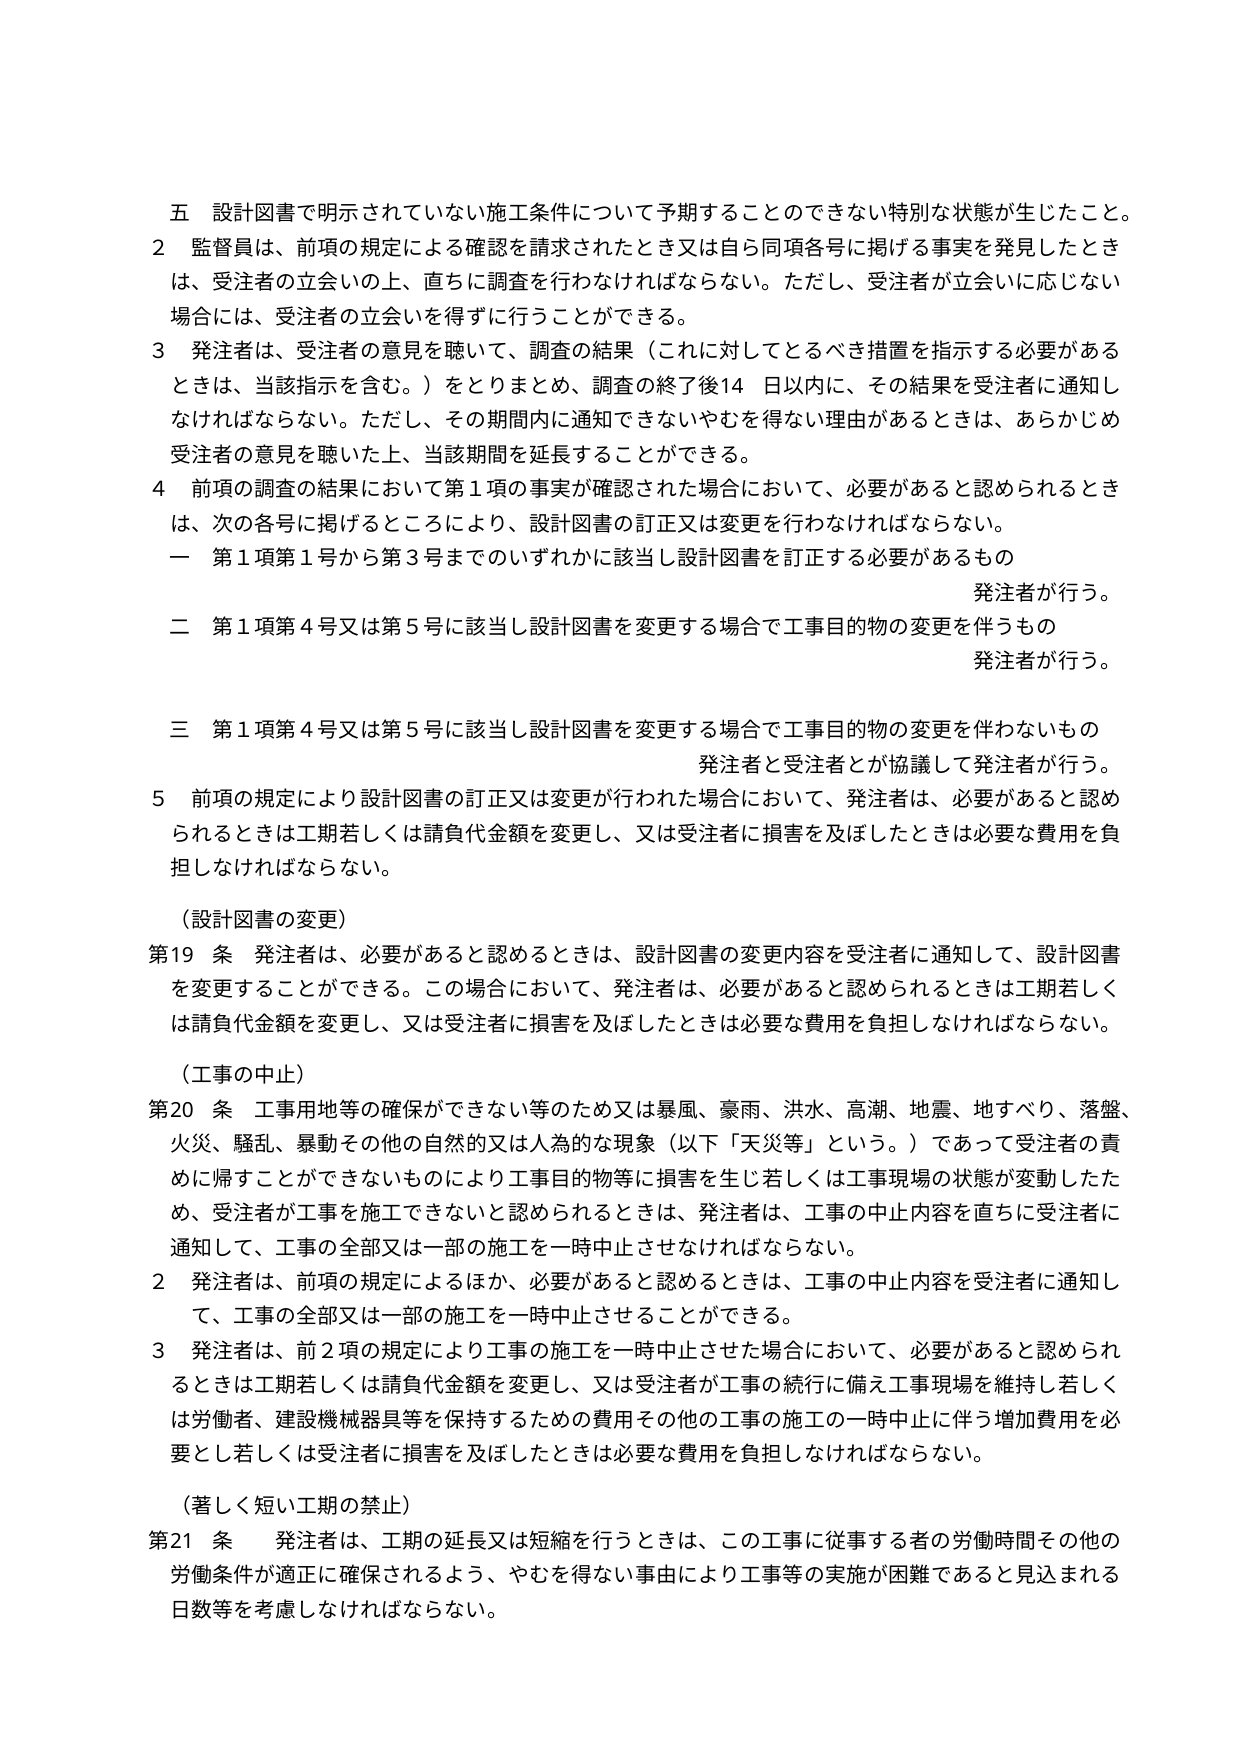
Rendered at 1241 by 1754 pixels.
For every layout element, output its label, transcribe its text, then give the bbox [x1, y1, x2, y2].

text ２ 発注者は、前項の規定によるほか、必要があると認めるときは、工事の中止内容を受注者に通知して、工事の全部又は一部の施工を一時中止させることができる。 [148, 1263, 1121, 1332]
text ２ 監督員は、前項の規定による確認を請求されたとき又は自ら同項各号に掲げる事実を発見したときは、受注者の立会いの上、直ちに調査を行わなければならない。ただし、受注者が立会いに応じない場合には、受注者の立会いを得ずに行うことができる。 [148, 229, 1121, 332]
text ３ 発注者は、受注者の意見を聴いて、調査の結果（これに対してとるべき措置を指示する必要があるときは、当該指示を含む。）をとりまとめ、調査の終了後14日以内に、その結果を受注者に通知しなければならない。ただし、その期間内に通知できないやむを得ない理由があるときは、あらかじめ受注者の意見を聴いた上、当該期間を延長することができる。 [148, 332, 1121, 470]
text 一 第１項第１号から第３号までのいずれかに該当し設計図書を訂正する必要があるもの [148, 539, 1121, 574]
text （設計図書の変更） [148, 901, 1121, 936]
text 五 設計図書で明示されていない施工条件について予期することのできない特別な状態が生じたこと。 [148, 194, 1121, 229]
text 三 第１項第４号又は第５号に該当し設計図書を変更する場合で工事目的物の変更を伴わないもの [148, 712, 1121, 746]
text 第20条 工事用地等の確保ができない等のため又は暴風、豪雨、洪水、高潮、地震、地すべり、落盤、火災、騒乱、暴動その他の自然的又は人為的な現象（以下「天災等」という。）であって受注者の責めに帰すことができないものにより工事目的物等に損害を生じ若しくは工事現場の状態が変動したため、受注者が工事を施工できないと認められるときは、発注者は、工事の中止内容を直ちに受注者に通知して、工事の全部又は一部の施工を一時中止させなければならない。 [148, 1091, 1121, 1263]
text 第19条 発注者は、必要があると認めるときは、設計図書の変更内容を受注者に通知して、設計図書を変更することができる。この場合において、発注者は、必要があると認められるときは工期若しくは請負代金額を変更し、又は受注者に損害を及ぼしたときは必要な費用を負担しなければならない。 [148, 936, 1121, 1039]
text ３ 発注者は、前２項の規定により工事の施工を一時中止させた場合において、必要があると認められるときは工期若しくは請負代金額を変更し、又は受注者が工事の続行に備え工事現場を維持し若しくは労働者、建設機械器具等を保持するための費用その他の工事の施工の一時中止に伴う増加費用を必要とし若しくは受注者に損害を及ぼしたときは必要な費用を負担しなければならない。 [148, 1332, 1121, 1470]
text 発注者が行う。 [922, 574, 1121, 608]
text （著しく短い工期の禁止） [148, 1487, 1121, 1522]
text （工事の中止） [148, 1056, 1121, 1091]
text 発注者が行う。 [922, 643, 1121, 677]
text 第21条 発注者は、工期の延長又は短縮を行うときは、この工事に従事する者の労働時間その他の労働条件が適正に確保されるよう、やむを得ない事由により工事等の実施が困難であると見込まれる日数等を考慮しなければならない。 [148, 1522, 1121, 1625]
text 発注者と受注者とが協議して発注者が行う。 [148, 746, 1121, 781]
text 二 第１項第４号又は第５号に該当し設計図書を変更する場合で工事目的物の変更を伴うもの [148, 608, 1121, 643]
text ５ 前項の規定により設計図書の訂正又は変更が行われた場合において、発注者は、必要があると認められるときは工期若しくは請負代金額を変更し、又は受注者に損害を及ぼしたときは必要な費用を負担しなければならない。 [148, 781, 1121, 884]
text ４ 前項の調査の結果において第１項の事実が確認された場合において、必要があると認められるときは、次の各号に掲げるところにより、設計図書の訂正又は変更を行わなければならない。 [148, 470, 1121, 539]
